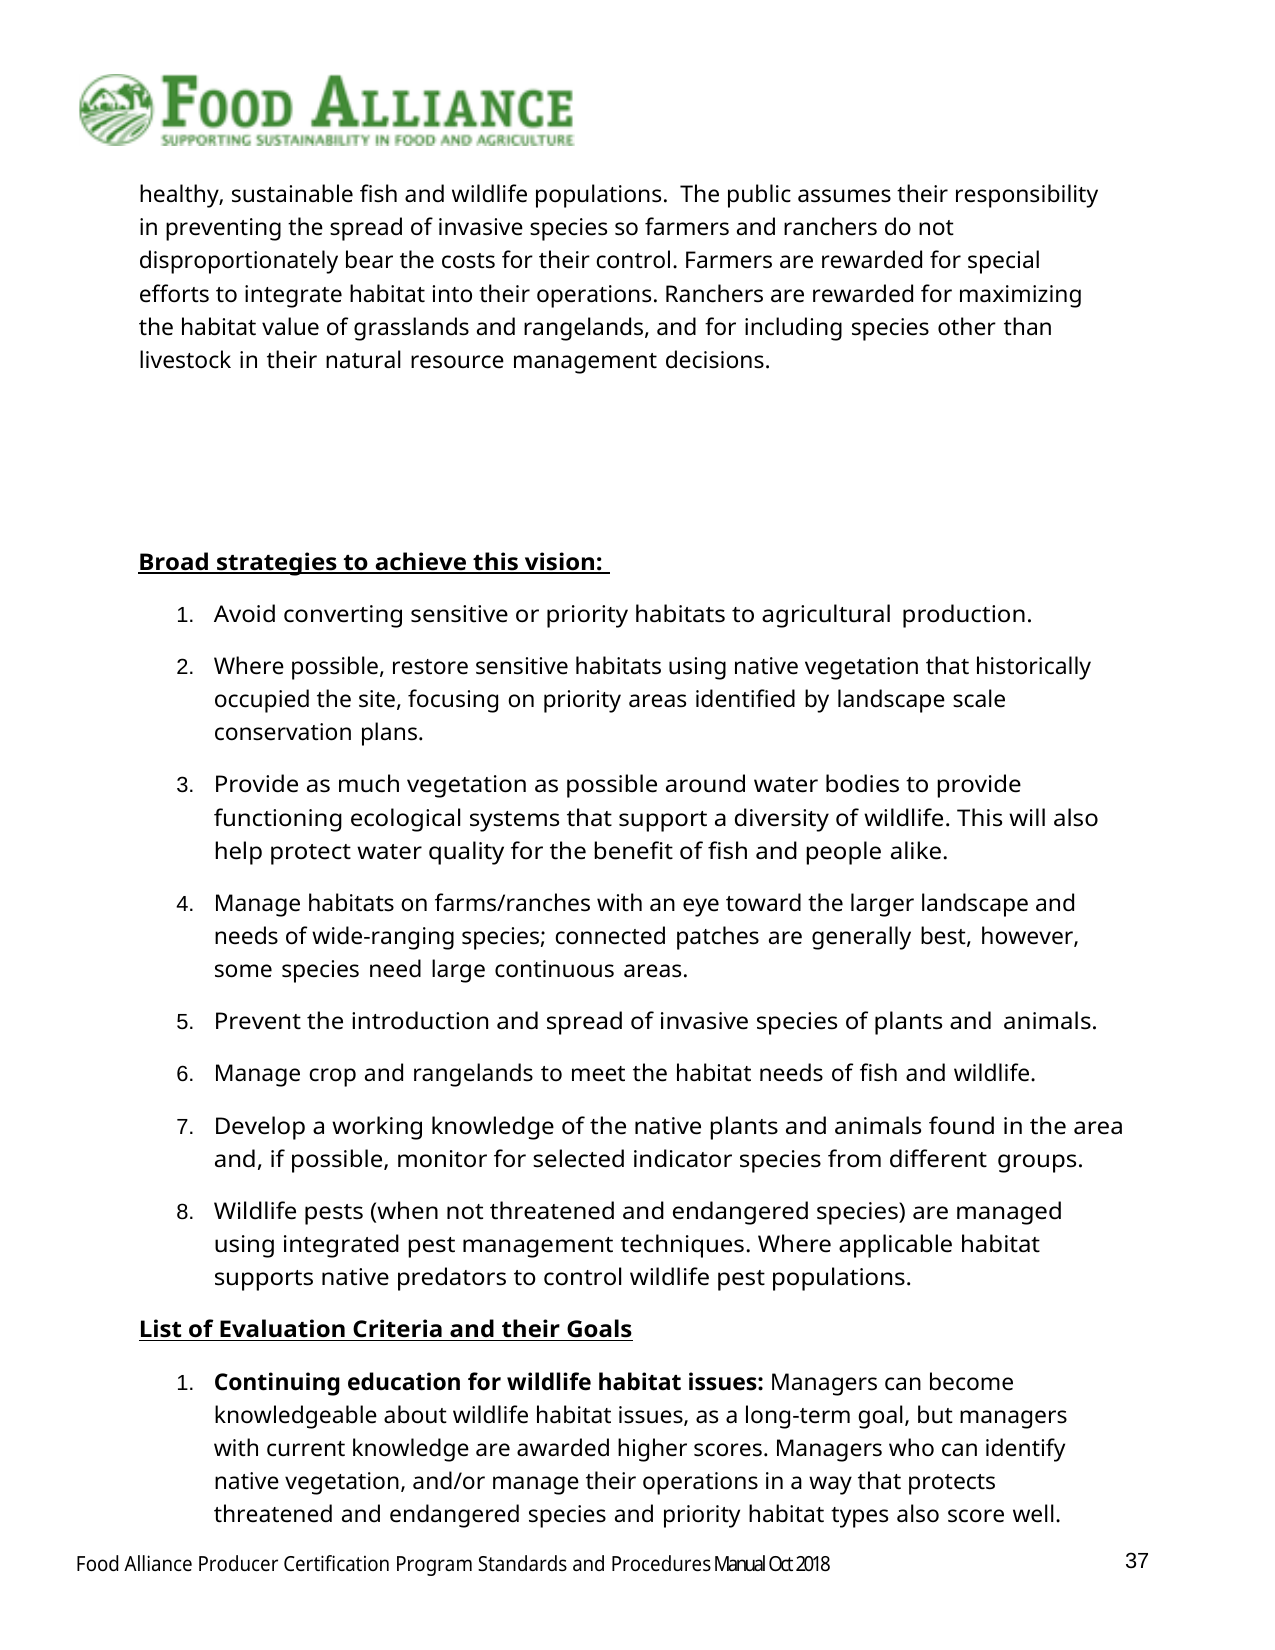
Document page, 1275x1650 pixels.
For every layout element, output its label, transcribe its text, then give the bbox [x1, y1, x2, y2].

list Avoid converting sensitive or priority habitats to agricultural production. [176, 598, 1155, 629]
text List of Evaluation Criteria and their Goals [138, 1313, 1155, 1344]
list Prevent the introduction and spread of invasive species of plants and animals. [176, 1005, 1155, 1036]
list Manage habitats on farms/ranches with an eye toward the larger landscape and needs of wide-ranging species; connected patches are generally best, however, some species need large continuous areas. [176, 887, 1118, 984]
list Develop a working knowledge of the native plants and animals found in the area and, if possible, monitor for selected indicator species from different groups. [176, 1110, 1128, 1174]
list Provide as much vegetation as possible around water bodies to provide functioning ecological systems that support a diversity of wildlife. This will also help protect water quality for the benefit of fish and people alike. [176, 768, 1117, 866]
list Manage crop and rangelands to meet the habitat needs of fish and wildlife. [176, 1057, 1155, 1088]
list Wildlife pests (when not threatened and endangered species) are managed using integrated pest management techniques. Where applicable habitat supports native predators to control wildlife pest populations. [176, 1195, 1091, 1293]
text Broad strategies to achieve this vision: [138, 546, 1155, 577]
picture [78, 74, 575, 146]
list Where possible, restore sensitive habitats using native vegetation that historically occupied the site, focusing on priority areas identified by landscape scale conservation plans. [176, 650, 1096, 747]
list Continuing education for wildlife habitat issues: Managers can become knowledgeable about wildlife habitat issues, as a long-term goal, but managers with current knowledge are awarded higher scores. Managers who can identify native vegetation, and/or manage their operations in a way that protects threatened and endangered species and priority habitat types also score well. [176, 1366, 1103, 1529]
